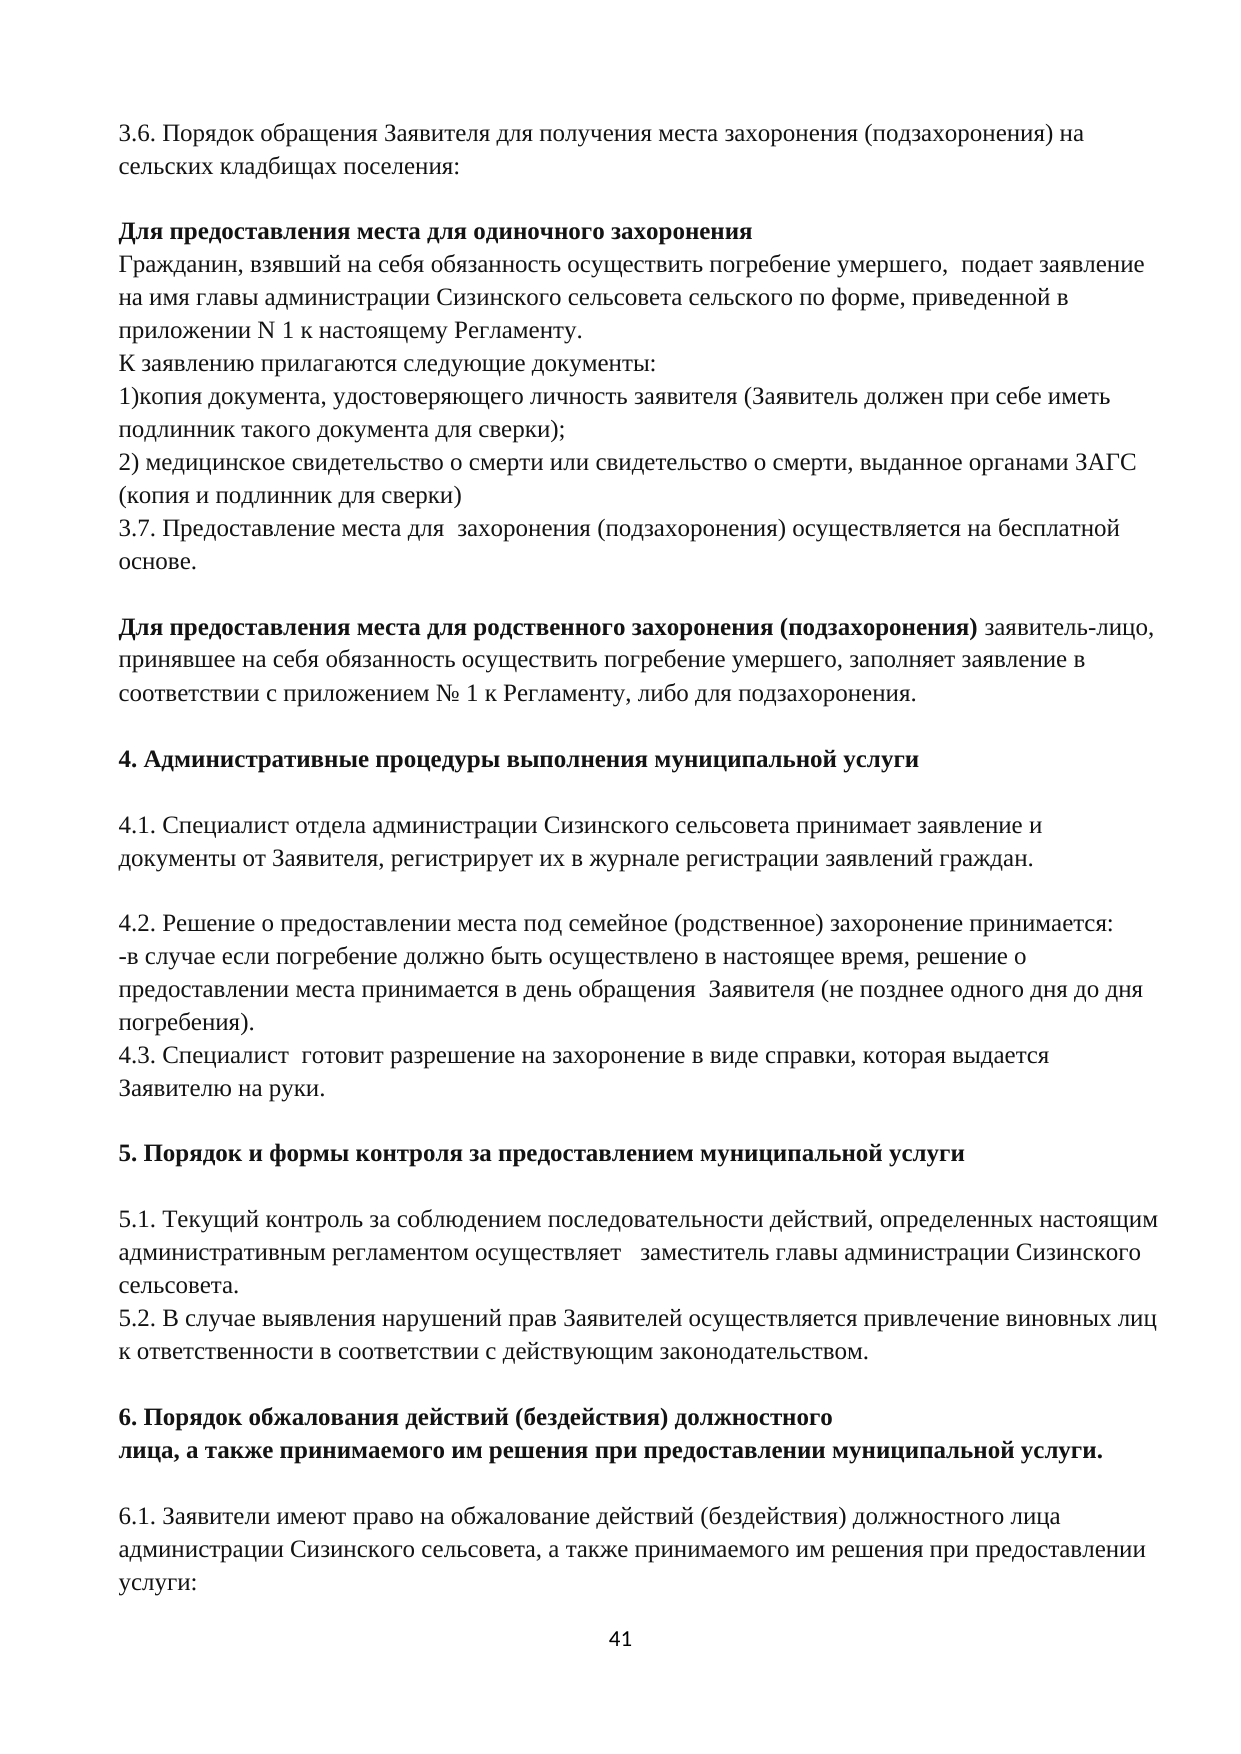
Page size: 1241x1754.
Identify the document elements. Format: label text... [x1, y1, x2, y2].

text Для предоставления места для родственного захоронения (подзахоронения) заявитель-лицо, принявшее на себя обязанность осуществить погребение умершего, заполняет заявление в соответствии с приложением № 1 к Регламенту, либо для подзахоронения. [118, 612, 1167, 706]
text 5.1. Текущий контроль за соблюдением последовательности действий, определенных настоящим административным регламентом осуществляет заместитель главы администрации Сизинского сельсовета. [118, 1204, 1167, 1299]
text 6. Порядок обжалования действий (бездействия) должностного лица, а также принимаемого им решения при предоставлении муниципальной услуги. [118, 1402, 1167, 1464]
text 3.6. Порядок обращения Заявителя для получения места захоронения (подзахоронения) на сельских кладбищах поселения: [118, 118, 1167, 212]
text Для предоставления места для одиночного захоронения Гражданин, взявший на себя обязанность осуществить погребение умершего, подает заявление на имя главы администрации Сизинского сельсовета сельского по форме, приведенной в приложении N 1 к настоящему Регламенту. К заявлению прилагаются следующие документы: 1)копия документа, удостоверяющего личность заявителя (Заявитель должен при себе иметь подлинник такого документа для сверки); 2) медицинское свидетельство о смерти или свидетельство о смерти, выданное органами ЗАГС (копия и подлинник для сверки) [118, 216, 1167, 509]
text 4.3. Специалист готовит разрешение на захоронение в виде справки, которая выдается Заявителю на руки. [118, 1040, 1167, 1134]
text 5.2. В случае выявления нарушений прав Заявителей осуществляется привлечение виновных лиц к ответственности в соответствии с действующим законодательством. [118, 1303, 1167, 1365]
text 4.2. Решение о предоставлении места под семейное (родственное) захоронение принимается: -в случае если погребение должно быть осуществлено в настоящее время, решение о предоставлении места принимается в день обращения Заявителя (не позднее одного дня до дня погребения). [118, 908, 1167, 1036]
text 4. Административные процедуры выполнения муниципальной услуги [118, 744, 1167, 772]
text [118, 1501, 1167, 1596]
text 4.1. Специалист отдела администрации Сизинского сельсовета принимает заявление и документы от Заявителя, регистрирует их в журнале регистрации заявлений граждан. [118, 810, 1167, 904]
text 5. Порядок и формы контроля за предоставлением муниципальной услуги [118, 1138, 1167, 1167]
text 3.7. Предоставление места для захоронения (подзахоронения) осуществляется на бесплатной основе. [118, 513, 1167, 607]
